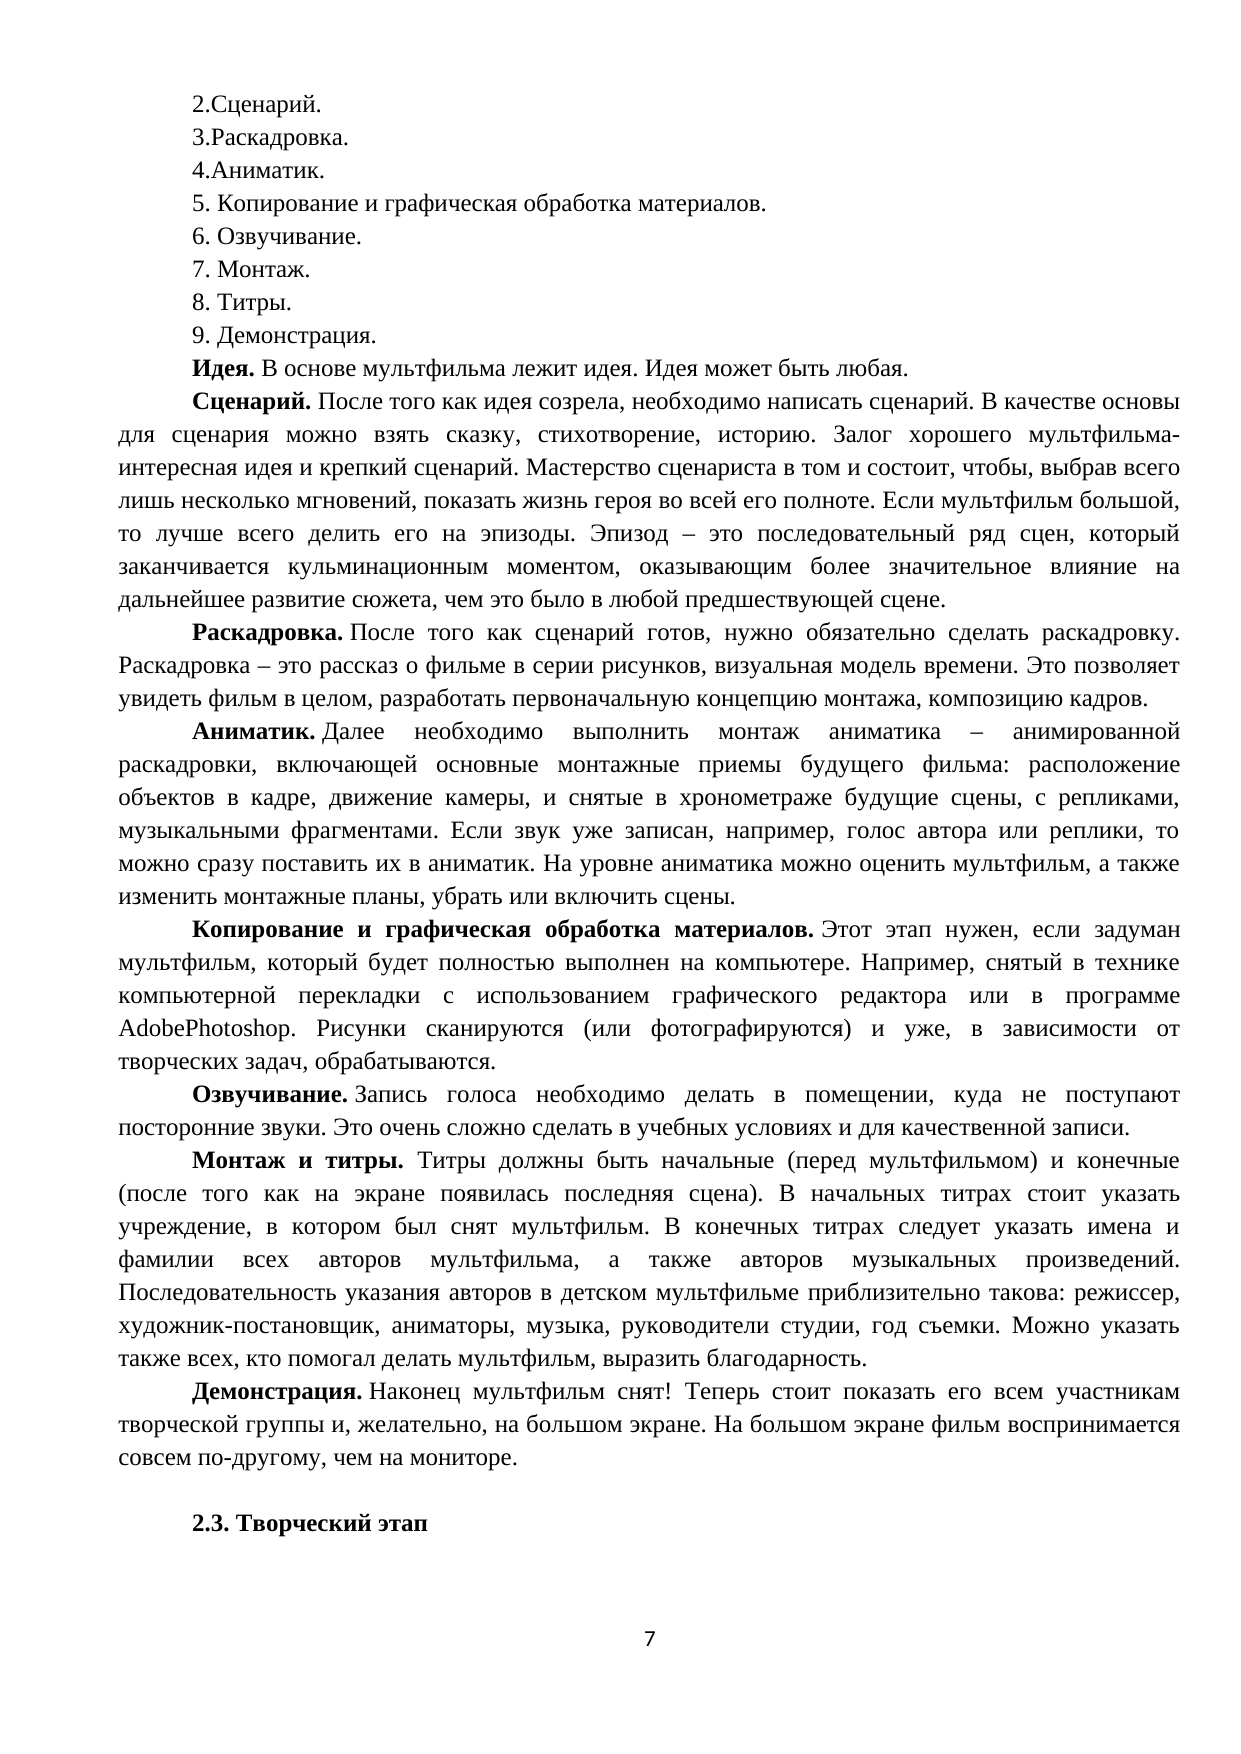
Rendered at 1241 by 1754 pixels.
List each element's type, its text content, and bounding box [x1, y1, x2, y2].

text Демонстрация. Наконец мультфильм снят! Теперь стоит показать его всем участникам творческой группы и, желательно, на большом экране. На большом экране фильм воспринимается совсем по-другому, чем на мониторе. [118, 1376, 1181, 1471]
text 7. Монтаж. [192, 254, 1181, 282]
text 3.Раскадровка. [192, 122, 1181, 150]
text 4.Аниматик. [192, 155, 1181, 183]
text Копирование и графическая обработка материалов. Этот этап нужен, если задуман мультфильм, который будет полностью выполнен на компьютере. Например, снятый в технике компьютерной перекладки с использованием графического редактора или в программе AdobePhotoshop. Рисунки сканируются (или фотографируются) и уже, в зависимости от творческих задач, обрабатываются. [118, 914, 1181, 1075]
text 6. Озвучивание. [192, 221, 1181, 249]
text Раскадровка. После того как сценарий готов, нужно обязательно сделать раскадровку. Раскадровка – это рассказ о фильме в серии рисунков, визуальная модель времени. Это позволяет увидеть фильм в целом, разработать первоначальную концепцию монтажа, композицию кадров. [118, 617, 1181, 712]
text Монтаж и титры. Титры должны быть начальные (перед мультфильмом) и конечные (после того как на экране появилась последняя сцена). В начальных титрах стоит указать учреждение, в котором был снят мультфильм. В конечных титрах следует указать имена и фамилии всех авторов мультфильма, а также авторов музыкальных произведений. Последовательность указания авторов в детском мультфильме приблизительно такова: режиссер, художник-постановщик, аниматоры, музыка, руководители студии, год съемки. Можно указать также всех, кто помогал делать мультфильм, выразить благодарность. [118, 1145, 1181, 1372]
text Аниматик. Далее необходимо выполнить монтаж аниматика – анимированной раскадровки, включающей основные монтажные приемы будущего фильма: расположение объектов в кадре, движение камеры, и снятые в хронометраже будущие сцены, с репликами, музыкальными фрагментами. Если звук уже записан, например, голос автора или реплики, то можно сразу поставить их в аниматик. На уровне аниматика можно оценить мультфильм, а также изменить монтажные планы, убрать или включить сцены. [118, 716, 1181, 910]
text Сценарий. После того как идея созрела, необходимо написать сценарий. В качестве основы для сценария можно взять сказку, стихотворение, историю. Залог хорошего мультфильма-интересная идея и крепкий сценарий. Мастерство сценариста в том и состоит, чтобы, выбрав всего лишь несколько мгновений, показать жизнь героя во всей его полноте. Если мультфильм большой, то лучше всего делить его на эпизоды. Эпизод – это последовательный ряд сцен, который заканчивается кульминационным моментом, оказывающим более значительное влияние на дальнейшее развитие сюжета, чем это было в любой предшествующей сцене. [118, 386, 1181, 613]
text 2.Сценарий. [192, 89, 1181, 117]
text 9. Демонстрация. [192, 320, 1181, 348]
text Идея. В основе мультфильма лежит идея. Идея может быть любая. [118, 353, 1181, 382]
text 8. Титры. [192, 287, 1181, 316]
text 2.3. Творческий этап [118, 1508, 1181, 1537]
text Озвучивание. Запись голоса необходимо делать в помещении, куда не поступают посторонние звуки. Это очень сложно сделать в учебных условиях и для качественной записи. [118, 1079, 1181, 1141]
text 5. Копирование и графическая обработка материалов. [192, 188, 1181, 216]
